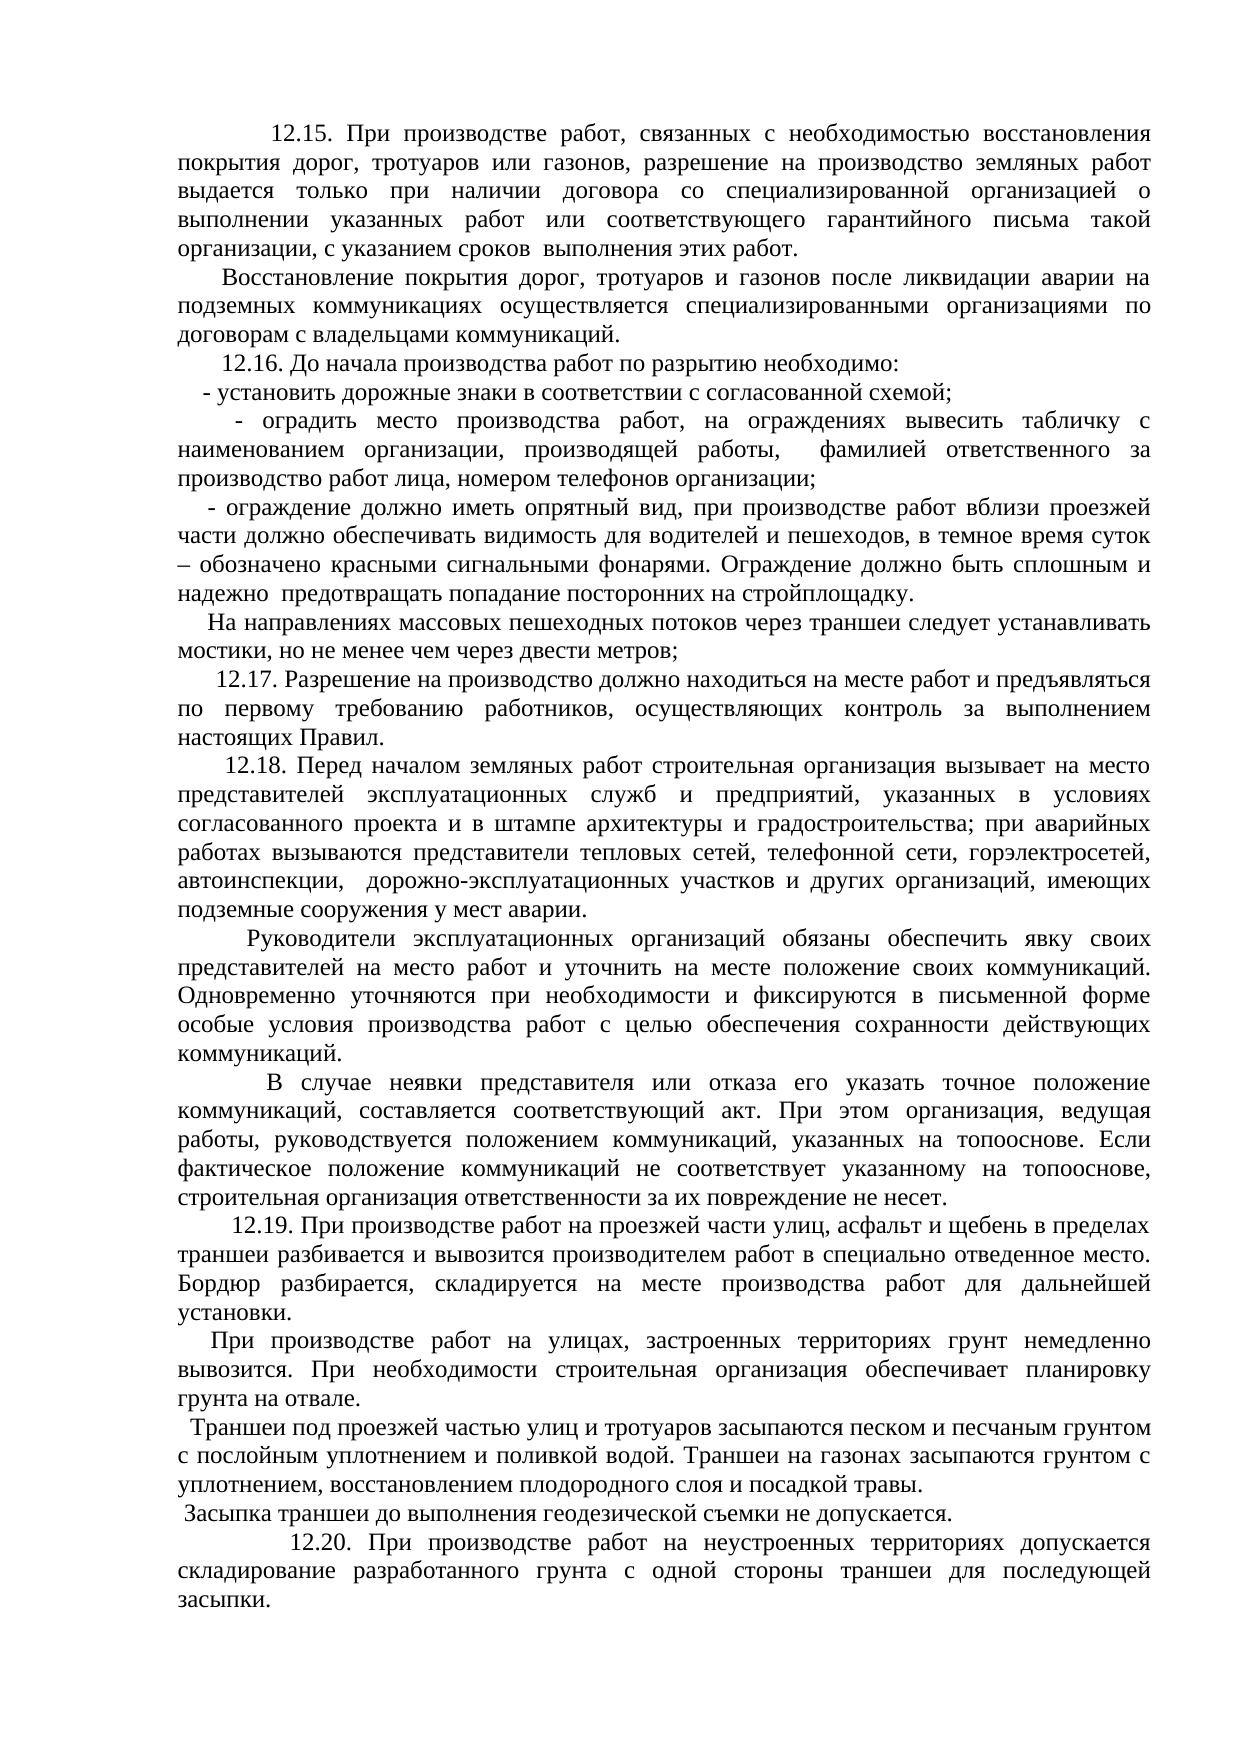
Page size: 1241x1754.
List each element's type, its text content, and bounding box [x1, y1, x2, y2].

text - установить дорожные знаки в соответствии с согласованной схемой; [177, 377, 1152, 406]
text - ограждение должно иметь опрятный вид, при производстве работ вблизи проезжей части должно обеспечивать видимость для водителей и пешеходов, в темное время суток – обозначено красными сигнальными фонарями. Ограждение должно быть сплошным и надежно предотвращать попадание посторонних на стройплощадку. [177, 492, 1152, 607]
text 12.19. При производстве работ на проезжей части улиц, асфальт и щебень в пределах траншеи разбивается и вывозится производителем работ в специально отведенное место. Бордюр разбирается, складируется на месте производства работ для дальнейшей установки. [177, 1211, 1152, 1326]
text Восстановление покрытия дорог, тротуаров и газонов после ликвидации аварии на подземных коммуникациях осуществляется специализированными организациями по договорам с владельцами коммуникаций. [177, 262, 1152, 348]
text Траншеи под проезжей частью улиц и тротуаров засыпаются песком и песчаным грунтом с послойным уплотнением и поливкой водой. Траншеи на газонах засыпаются грунтом с уплотнением, восстановлением плодородного слоя и посадкой травы. [177, 1412, 1152, 1498]
text 12.17. Разрешение на производство должно находиться на месте работ и предъявляться по первому требованию работников, осуществляющих контроль за выполнением настоящих Правил. [177, 664, 1152, 751]
text Засыпка траншеи до выполнения геодезической съемки не допускается. [177, 1498, 1152, 1527]
text 12.16. До начала производства работ по разрытию необходимо: [177, 348, 1152, 377]
text Руководители эксплуатационных организаций обязаны обеспечить явку своих представителей на место работ и уточнить на месте положение своих коммуникаций. Одновременно уточняются при необходимости и фиксируются в письменной форме особые условия производства работ с целью обеспечения сохранности действующих коммуникаций. [177, 923, 1152, 1067]
text При производстве работ на улицах, застроенных территориях грунт немедленно вывозится. При необходимости строительная организация обеспечивает планировку грунта на отвале. [177, 1326, 1152, 1412]
text 12.20. При производстве работ на неустроенных территориях допускается складирование разработанного грунта с одной стороны траншеи для последующей засыпки. [177, 1527, 1152, 1613]
text 12.15. При производстве работ, связанных с необходимостью восстановления покрытия дорог, тротуаров или газонов, разрешение на производство земляных работ выдается только при наличии договора со специализированной организацией о выполнении указанных работ или соответствующего гарантийного письма такой организации, с указанием сроков выполнения этих работ. [177, 118, 1152, 262]
text 12.18. Перед началом земляных работ строительная организация вызывает на место представителей эксплуатационных служб и предприятий, указанных в условиях согласованного проекта и в штампе архитектуры и градостроительства; при аварийных работах вызываются представители тепловых сетей, телефонной сети, горэлектросетей, автоинспекции, дорожно-эксплуатационных участков и других организаций, имеющих подземные сооружения у мест аварии. [177, 751, 1152, 923]
text В случае неявки представителя или отказа его указать точное положение коммуникаций, составляется соответствующий акт. При этом организация, ведущая работы, руководствуется положением коммуникаций, указанных на топооснове. Если фактическое положение коммуникаций не соответствует указанному на топооснове, строительная организация ответственности за их повреждение не несет. [177, 1067, 1152, 1211]
text На направлениях массовых пешеходных потоков через траншеи следует устанавливать мостики, но не менее чем через двести метров; [177, 607, 1152, 664]
text - оградить место производства работ, на ограждениях вывесить табличку с наименованием организации, производящей работы, фамилией ответственного за производство работ лица, номером телефонов организации; [177, 406, 1152, 492]
